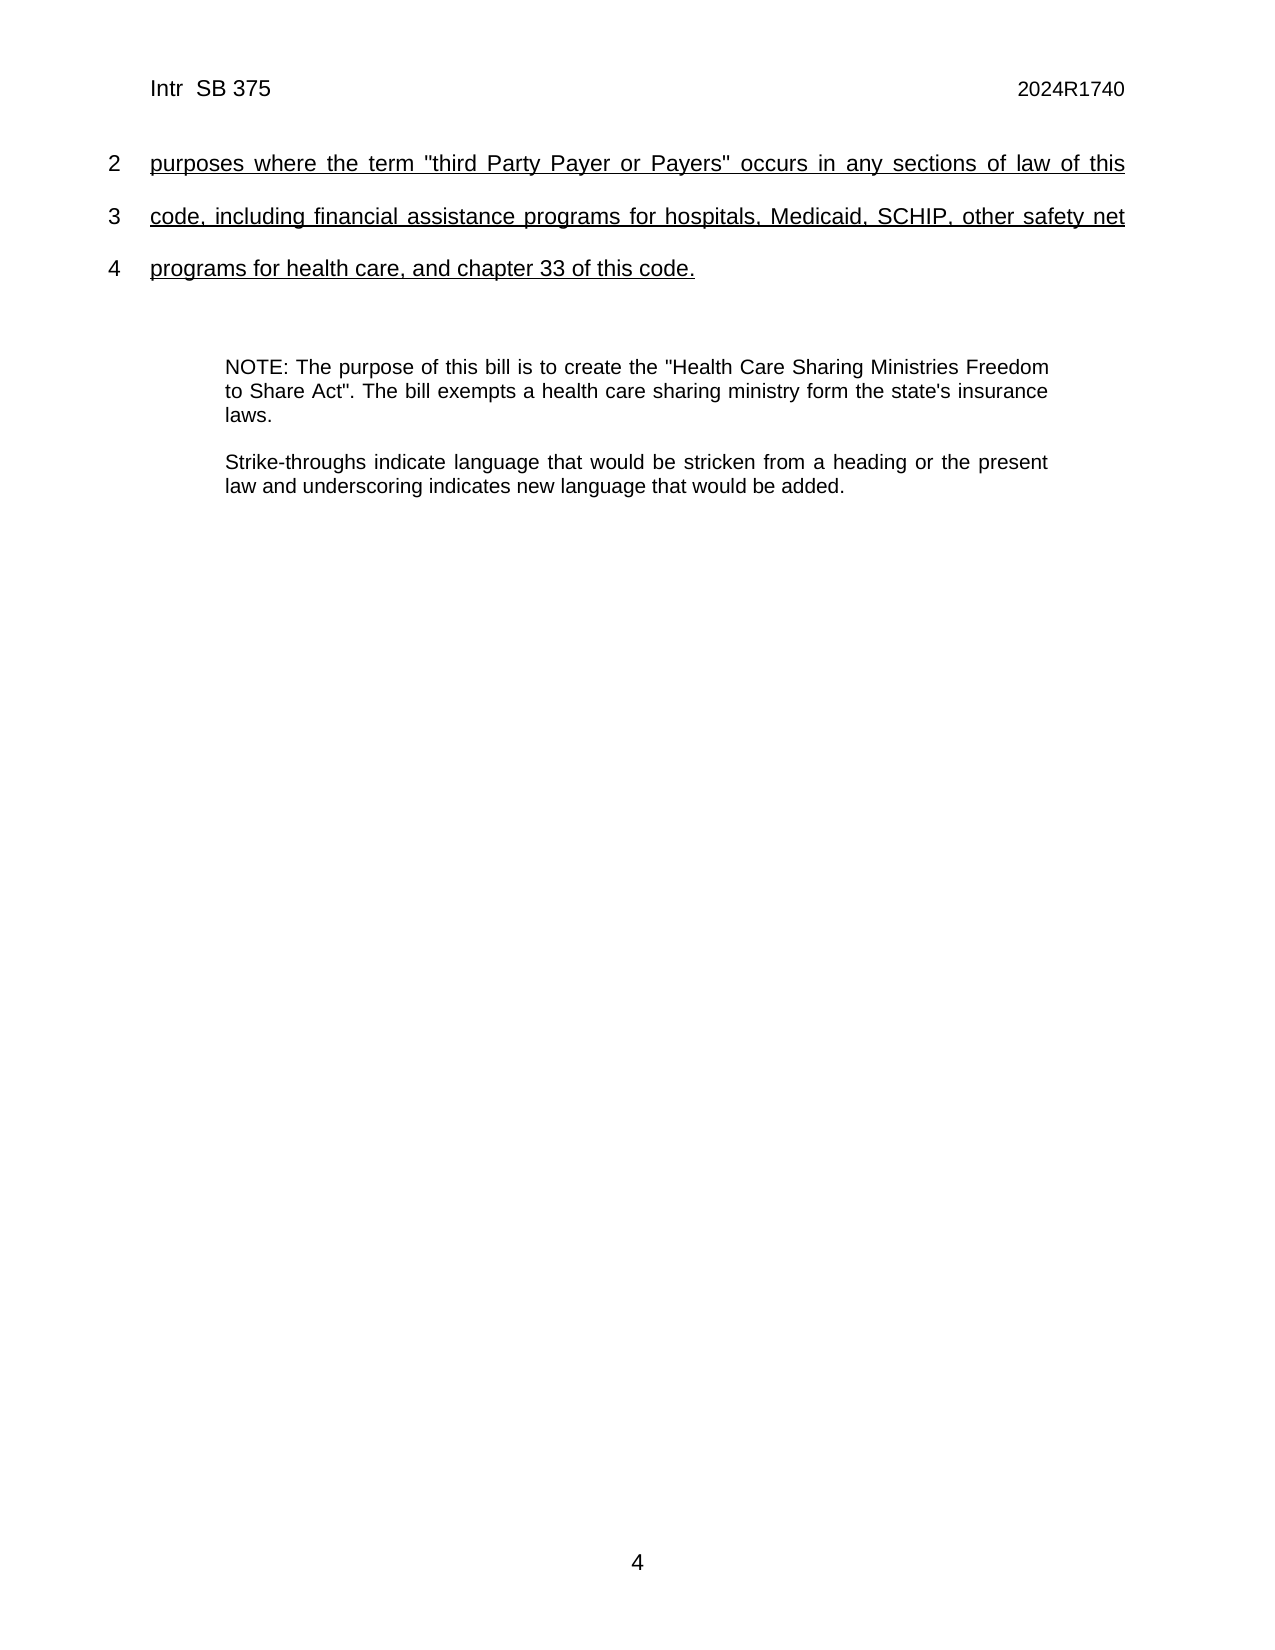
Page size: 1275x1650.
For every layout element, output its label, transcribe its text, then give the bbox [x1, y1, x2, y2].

text Strike-throughs indicate language that would be stricken from a heading or the present law and underscoring indicates new language that would be added. [225, 450, 1050, 498]
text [150, 150, 1125, 173]
text NOTE: The purpose of this bill is to create the "Health Care Sharing Ministries Freedom to Share Act". The bill exempts a health care sharing ministry form the state's insurance laws. [225, 355, 1050, 427]
